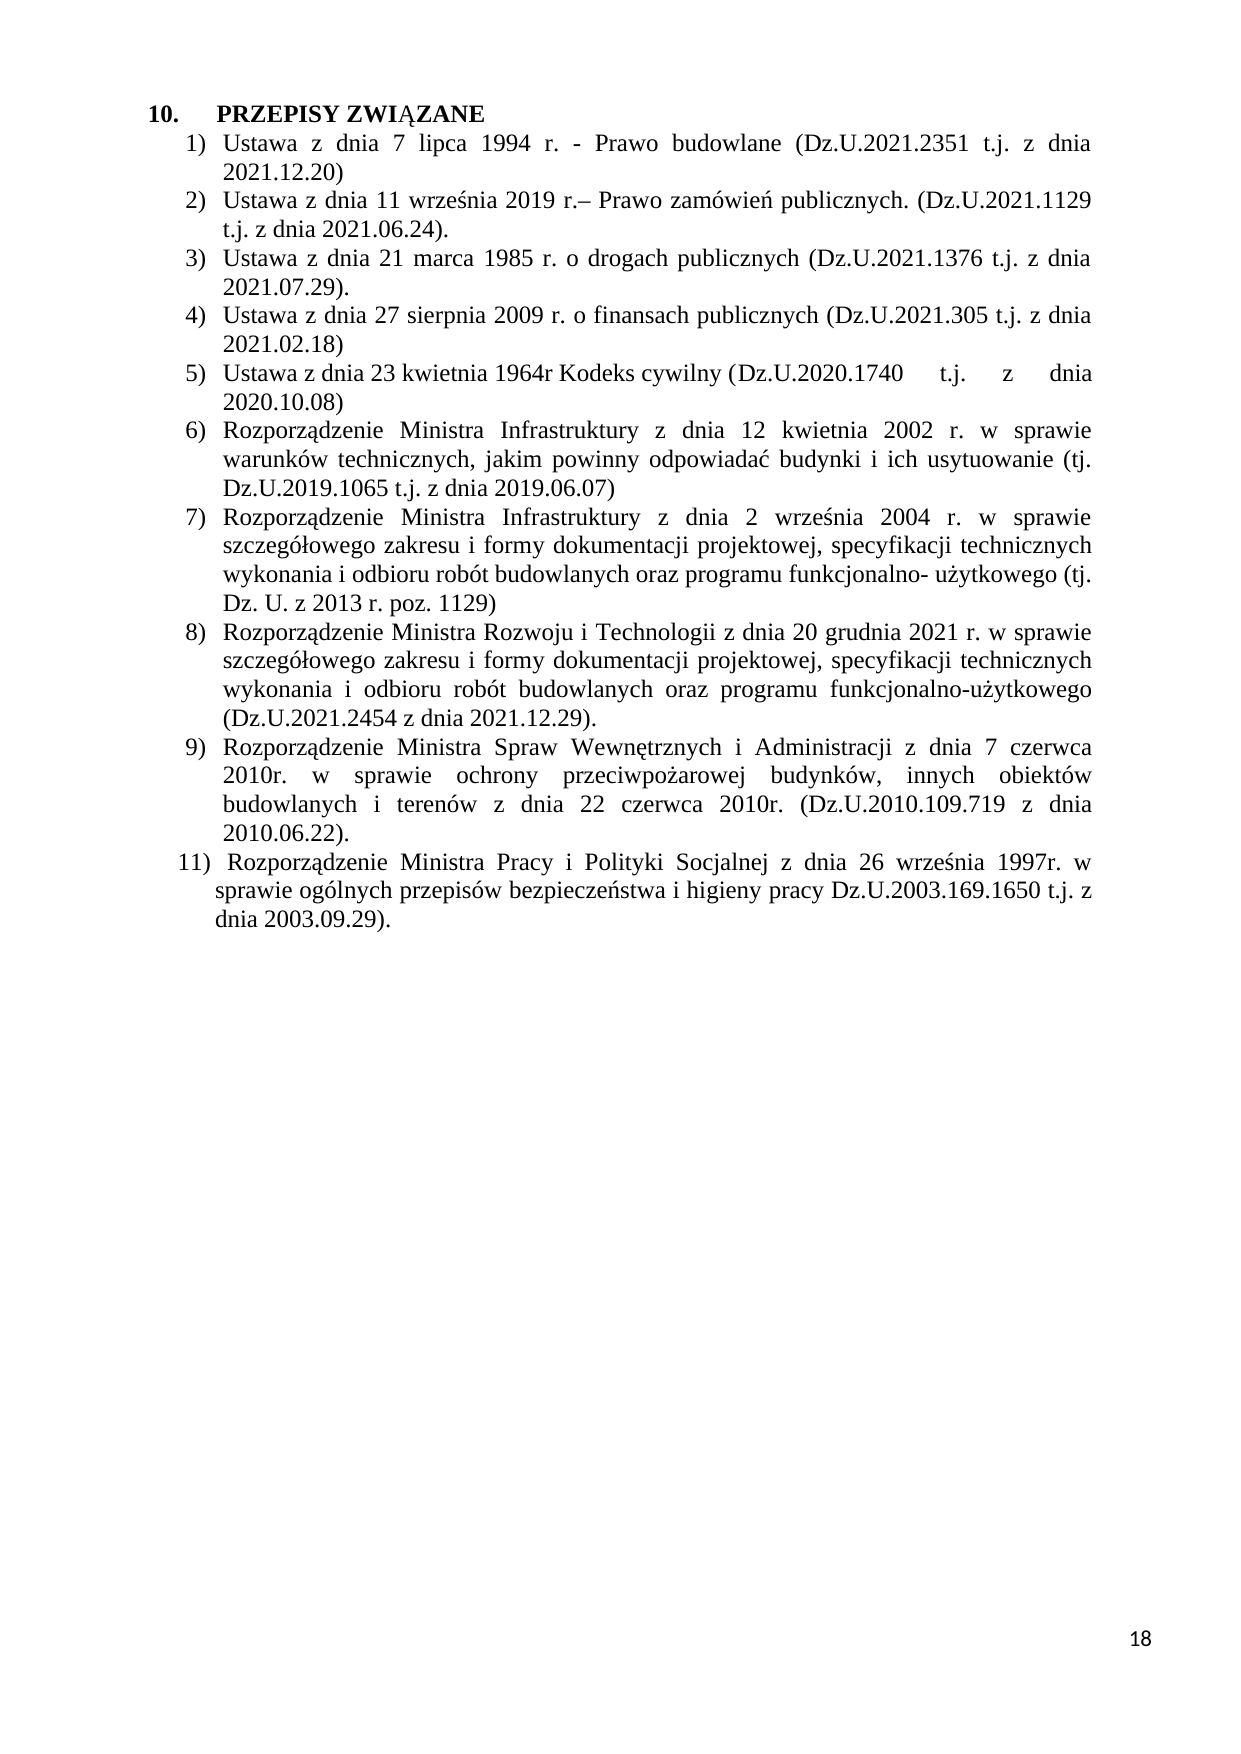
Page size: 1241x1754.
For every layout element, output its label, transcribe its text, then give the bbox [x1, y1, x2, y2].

list Rozporządzenie Ministra Pracy i Polityki Socjalnej z dnia 26 września 1997r. w sprawie ogólnych przepisów bezpieczeństwa i higieny pracy Dz.U.2003.169.1650 t.j. z dnia 2003.09.29). [177, 847, 1093, 933]
list Rozporządzenie Ministra Infrastruktury z dnia 12 kwietnia 2002 r. w sprawie warunków technicznych, jakim powinny odpowiadać budynki i ich usytuowanie (tj. Dz.U.2019.1065 t.j. z dnia 2019.06.07) [185, 416, 1093, 502]
list Rozporządzenie Ministra Spraw Wewnętrznych i Administracji z dnia 7 czerwca 2010r. w sprawie ochrony przeciwpożarowej budynków, innych obiektów budowlanych i terenów z dnia 22 czerwca 2010r. (Dz.U.2010.109.719 z dnia 2010.06.22). [185, 732, 1093, 847]
list Ustawa z dnia 21 marca 1985 r. o drogach publicznych (Dz.U.2021.1376 t.j. z dnia 2021.07.29). [185, 243, 1093, 301]
list Ustawa z dnia 11 września 2019 r.– Prawo zamówień publicznych. (Dz.U.2021.1129 t.j. z dnia 2021.06.24). [185, 186, 1093, 243]
list Ustawa z dnia 7 lipca 1994 r. - Prawo budowlane (Dz.U.2021.2351 t.j. z dnia 2021.12.20) [185, 128, 1093, 186]
list Rozporządzenie Ministra Rozwoju i Technologii z dnia 20 grudnia 2021 r. w sprawie szczegółowego zakresu i formy dokumentacji projektowej, specyfikacji technicznych wykonania i odbioru robót budowlanych oraz programu funkcjonalno-użytkowego (Dz.U.2021.2454 z dnia 2021.12.29). [185, 617, 1093, 732]
list Ustawa z dnia 27 sierpnia 2009 r. o finansach publicznych (Dz.U.2021.305 t.j. z dnia 2021.02.18) [185, 301, 1093, 358]
text 10. PRZEPISY ZWIĄZANE [148, 99, 1093, 128]
list Ustawa z dnia 23 kwietnia 1964r Kodeks cywilny ( Dz.U.2020.1740 t.j. z dnia 2020.10.08) [185, 358, 1093, 416]
list Rozporządzenie Ministra Infrastruktury z dnia 2 września 2004 r. w sprawie szczegółowego zakresu i formy dokumentacji projektowej, specyfikacji technicznych wykonania i odbioru robót budowlanych oraz programu funkcjonalno- użytkowego (tj. Dz. U. z 2013 r. poz. 1129) [185, 502, 1093, 617]
